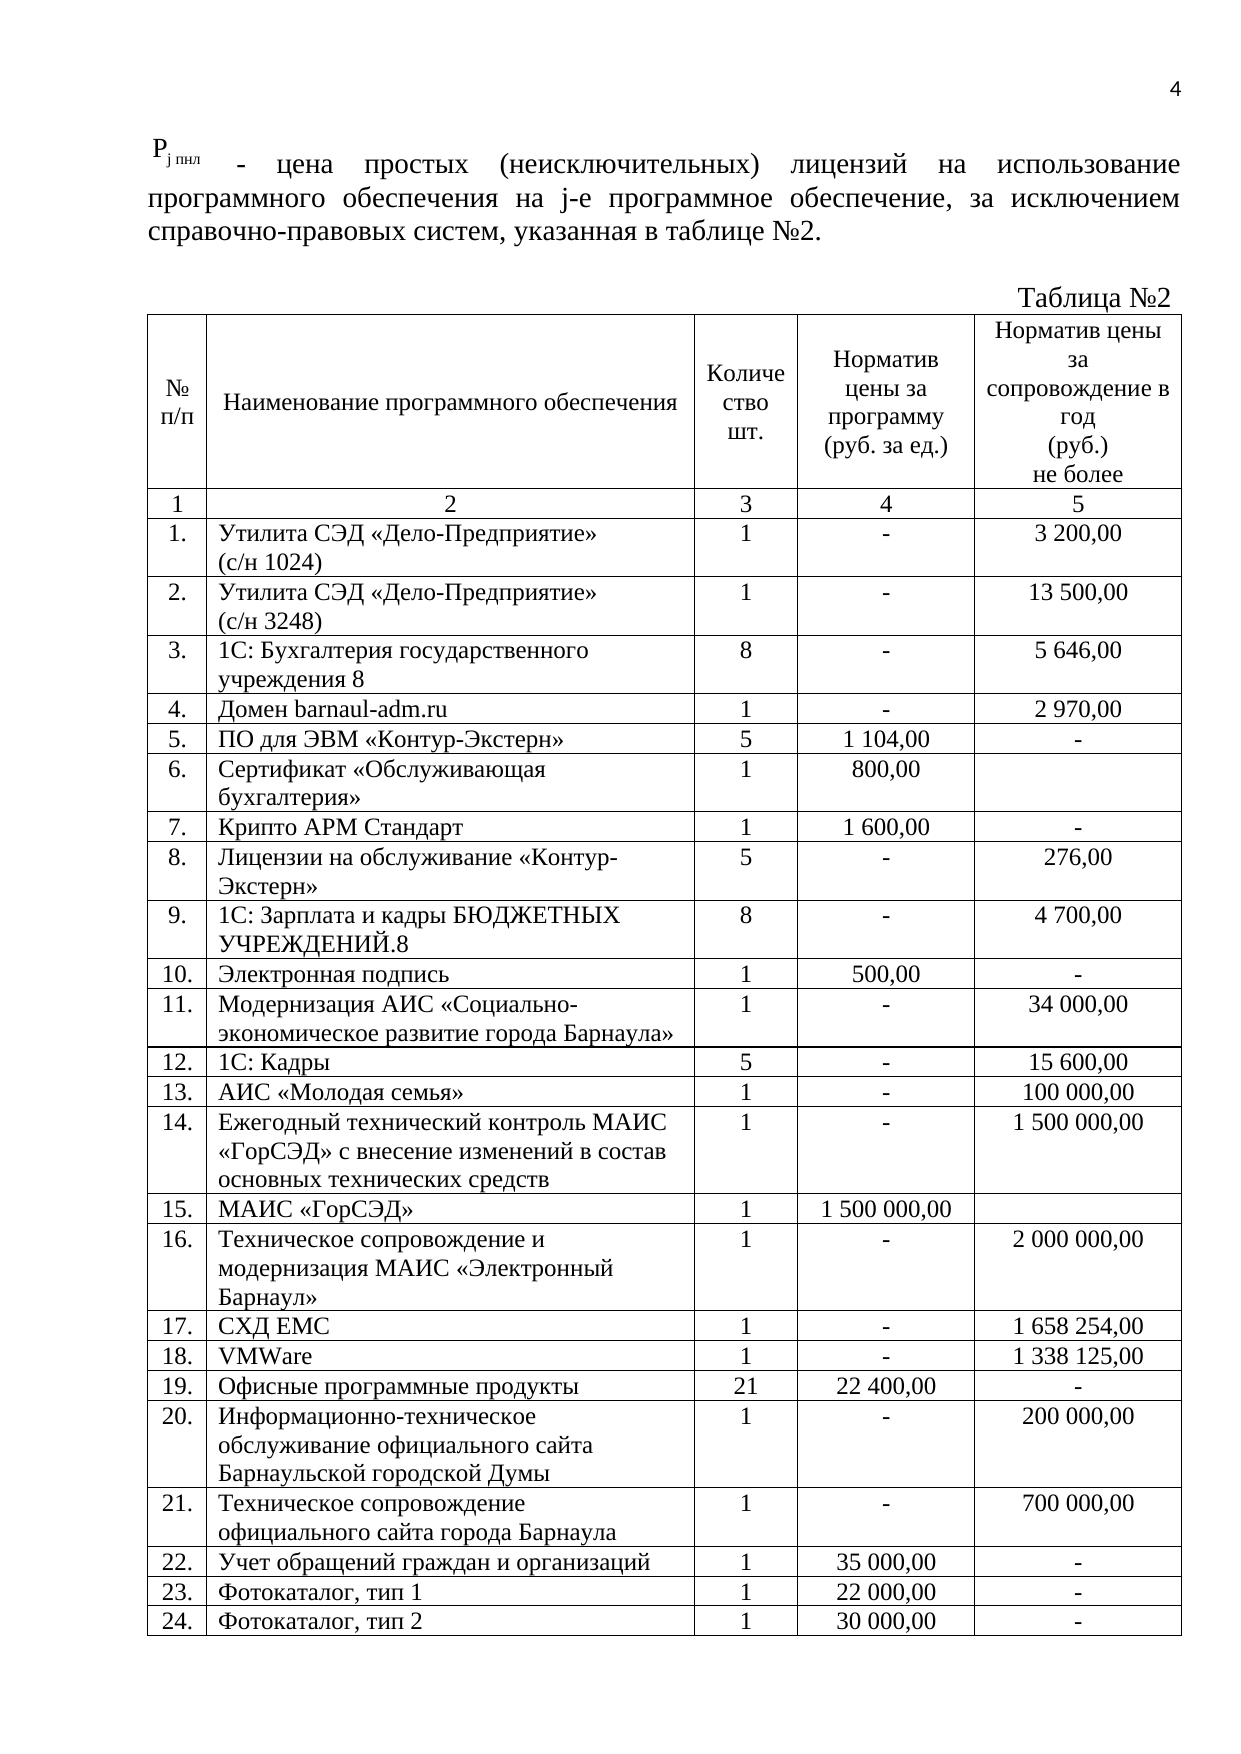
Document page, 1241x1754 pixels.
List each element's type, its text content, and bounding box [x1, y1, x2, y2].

table_cell 22 000,00 [798, 1577, 974, 1605]
table_cell 1 [695, 1488, 797, 1546]
table_cell 5 [695, 724, 797, 753]
table_cell 1 500 000,00 [975, 1107, 1181, 1193]
table_cell - [798, 1341, 974, 1370]
table_cell - [975, 1606, 1181, 1635]
table_cell 19. [148, 1371, 206, 1400]
table_cell 1С: Зарплата и кадры БЮДЖЕТНЫХ УЧРЕЖДЕНИЙ.8 [207, 901, 694, 958]
table_cell VMWare [207, 1341, 694, 1370]
table_cell 1. [148, 519, 206, 576]
table_cell 5 646,00 [975, 636, 1181, 693]
table_cell 34 000,00 [975, 989, 1181, 1046]
table_cell 1 [695, 1107, 797, 1193]
table_cell - [798, 1311, 974, 1340]
table_cell Техническое сопровождение и модернизация МАИС «Электронный Барнаул» [207, 1224, 694, 1310]
table_cell Крипто АРМ Стандарт [207, 812, 694, 841]
table_cell - [975, 724, 1181, 753]
table_cell 23. [148, 1577, 206, 1605]
table_cell 3. [148, 636, 206, 693]
table_cell 200 000,00 [975, 1401, 1181, 1487]
table_cell 22 400,00 [798, 1371, 974, 1400]
table_cell 1 [695, 989, 797, 1046]
table_cell - [798, 1048, 974, 1076]
table_cell - [798, 1077, 974, 1106]
table_cell АИС «Молодая семья» [207, 1077, 694, 1106]
table_cell 1 [695, 1401, 797, 1487]
table_cell 500,00 [798, 959, 974, 988]
table_cell 4. [148, 694, 206, 723]
text Таблица №2 [148, 281, 1181, 314]
table_cell Учет обращений граждан и организаций [207, 1547, 694, 1576]
table_cell 9. [148, 901, 206, 958]
table_cell - [975, 1547, 1181, 1576]
table_cell 18. [148, 1341, 206, 1370]
table_cell 8 [695, 901, 797, 958]
table_cell 700 000,00 [975, 1488, 1181, 1546]
table_cell 8. [148, 842, 206, 899]
table_cell 35 000,00 [798, 1547, 974, 1576]
table_cell 2. [148, 577, 206, 634]
table_cell - [798, 1488, 974, 1546]
table_cell 1 [695, 1077, 797, 1106]
table_cell 5 [695, 842, 797, 899]
table_cell 1 [695, 1341, 797, 1370]
table_cell 30 000,00 [798, 1606, 974, 1635]
table_cell - [798, 901, 974, 958]
table_cell 13. [148, 1077, 206, 1106]
table_cell - [798, 636, 974, 693]
table_cell 1 600,00 [798, 812, 974, 841]
table_cell 12. [148, 1048, 206, 1076]
table_cell 1 [695, 1577, 797, 1605]
table_cell Электронная подпись [207, 959, 694, 988]
table_cell 1 [695, 959, 797, 988]
table_cell 8 [695, 636, 797, 693]
table_cell - [798, 842, 974, 899]
table_cell - [798, 519, 974, 576]
table_cell 7. [148, 812, 206, 841]
table_cell ПО для ЭВМ «Контур-Экстерн» [207, 724, 694, 753]
table_cell Домен barnaul-adm.ru [207, 694, 694, 723]
table_cell Техническое сопровождение официального сайта города Барнаула [207, 1488, 694, 1546]
table_header Наименование программного обеспечения [207, 315, 694, 488]
table_cell Фотокаталог, тип 1 [207, 1577, 694, 1605]
text - цена простых (неисключительных) лицензий на использование программного обеспечения на j-e программное обеспечение, за исключением справочно-правовых систем, указанная в таблице №2. [148, 130, 1181, 247]
table_cell Офисные программные продукты [207, 1371, 694, 1400]
table_cell - [798, 1401, 974, 1487]
table_cell - [798, 989, 974, 1046]
table_cell Модернизация АИС «Социально-экономическое развитие города Барнаула» [207, 989, 694, 1046]
table_cell 5 [695, 1048, 797, 1076]
table_cell МАИС «ГорСЭД» [207, 1194, 694, 1223]
table_cell 1 [695, 1311, 797, 1340]
table_cell 1 338 125,00 [975, 1341, 1181, 1370]
table_cell 20. [148, 1401, 206, 1487]
table_cell 4 700,00 [975, 901, 1181, 958]
table_cell 1 658 254,00 [975, 1311, 1181, 1340]
table_cell - [975, 1371, 1181, 1400]
table_header Норматив цены за программу (руб. за ед.) [798, 315, 974, 488]
table_cell Утилита СЭД «Дело-Предприятие» (с/н 3248) [207, 577, 694, 634]
table_cell [975, 1194, 1181, 1223]
table_cell 1 [695, 694, 797, 723]
table_cell 1 [695, 1606, 797, 1635]
table_cell 2 000 000,00 [975, 1224, 1181, 1310]
table_cell 1 104,00 [798, 724, 974, 753]
table_cell 1 500 000,00 [798, 1194, 974, 1223]
table_cell 276,00 [975, 842, 1181, 899]
table_cell 3 [695, 489, 797, 517]
table_cell 1 [695, 812, 797, 841]
table_cell 1 [148, 489, 206, 517]
table_cell Утилита СЭД «Дело-Предприятие» (с/н 1024) [207, 519, 694, 576]
table_cell Лицензии на обслуживание «Контур-Экстерн» [207, 842, 694, 899]
table_cell 10. [148, 959, 206, 988]
table_cell 1 [695, 519, 797, 576]
table_cell - [798, 1107, 974, 1193]
table_cell - [975, 812, 1181, 841]
table_cell Фотокаталог, тип 2 [207, 1606, 694, 1635]
table_cell 11. [148, 989, 206, 1046]
table_cell 21 [695, 1371, 797, 1400]
table_cell 1 [695, 577, 797, 634]
table_cell 14. [148, 1107, 206, 1193]
table_cell - [798, 694, 974, 723]
table_cell 1 [695, 754, 797, 811]
table_header Норматив цены за сопровождение в год (руб.) не более [975, 315, 1181, 488]
table_cell Информационно-техническое обслуживание официального сайта Барнаульской городской Думы [207, 1401, 694, 1487]
table_cell СХД ЕМС [207, 1311, 694, 1340]
table_cell 21. [148, 1488, 206, 1546]
table_cell 1 [695, 1547, 797, 1576]
table_cell 1С: Бухгалтерия государственного учреждения 8 [207, 636, 694, 693]
table_cell 5. [148, 724, 206, 753]
table_cell 16. [148, 1224, 206, 1310]
table_cell 1 [695, 1224, 797, 1310]
table_header № п/п [148, 315, 206, 488]
table_cell 15 600,00 [975, 1048, 1181, 1076]
table_cell 17. [148, 1311, 206, 1340]
table_cell 1 [695, 1194, 797, 1223]
table_cell 800,00 [798, 754, 974, 811]
table_cell - [975, 959, 1181, 988]
table_cell 2 [207, 489, 694, 517]
table_cell Сертификат «Обслуживающая бухгалтерия» [207, 754, 694, 811]
table_cell 2 970,00 [975, 694, 1181, 723]
table_cell Ежегодный технический контроль МАИС «ГорСЭД» с внесение изменений в состав основных технических средств [207, 1107, 694, 1193]
table_cell 100 000,00 [975, 1077, 1181, 1106]
table_cell 24. [148, 1606, 206, 1635]
table_cell 3 200,00 [975, 519, 1181, 576]
table_cell 6. [148, 754, 206, 811]
table_cell [975, 754, 1181, 811]
table_cell 4 [798, 489, 974, 517]
table_cell - [975, 1577, 1181, 1605]
table_cell 1С: Кадры [207, 1048, 694, 1076]
table_cell - [798, 1224, 974, 1310]
table_header Количество шт. [695, 315, 797, 488]
table_cell 22. [148, 1547, 206, 1576]
table_cell 5 [975, 489, 1181, 517]
table_cell 13 500,00 [975, 577, 1181, 634]
table_cell 15. [148, 1194, 206, 1223]
table_cell - [798, 577, 974, 634]
